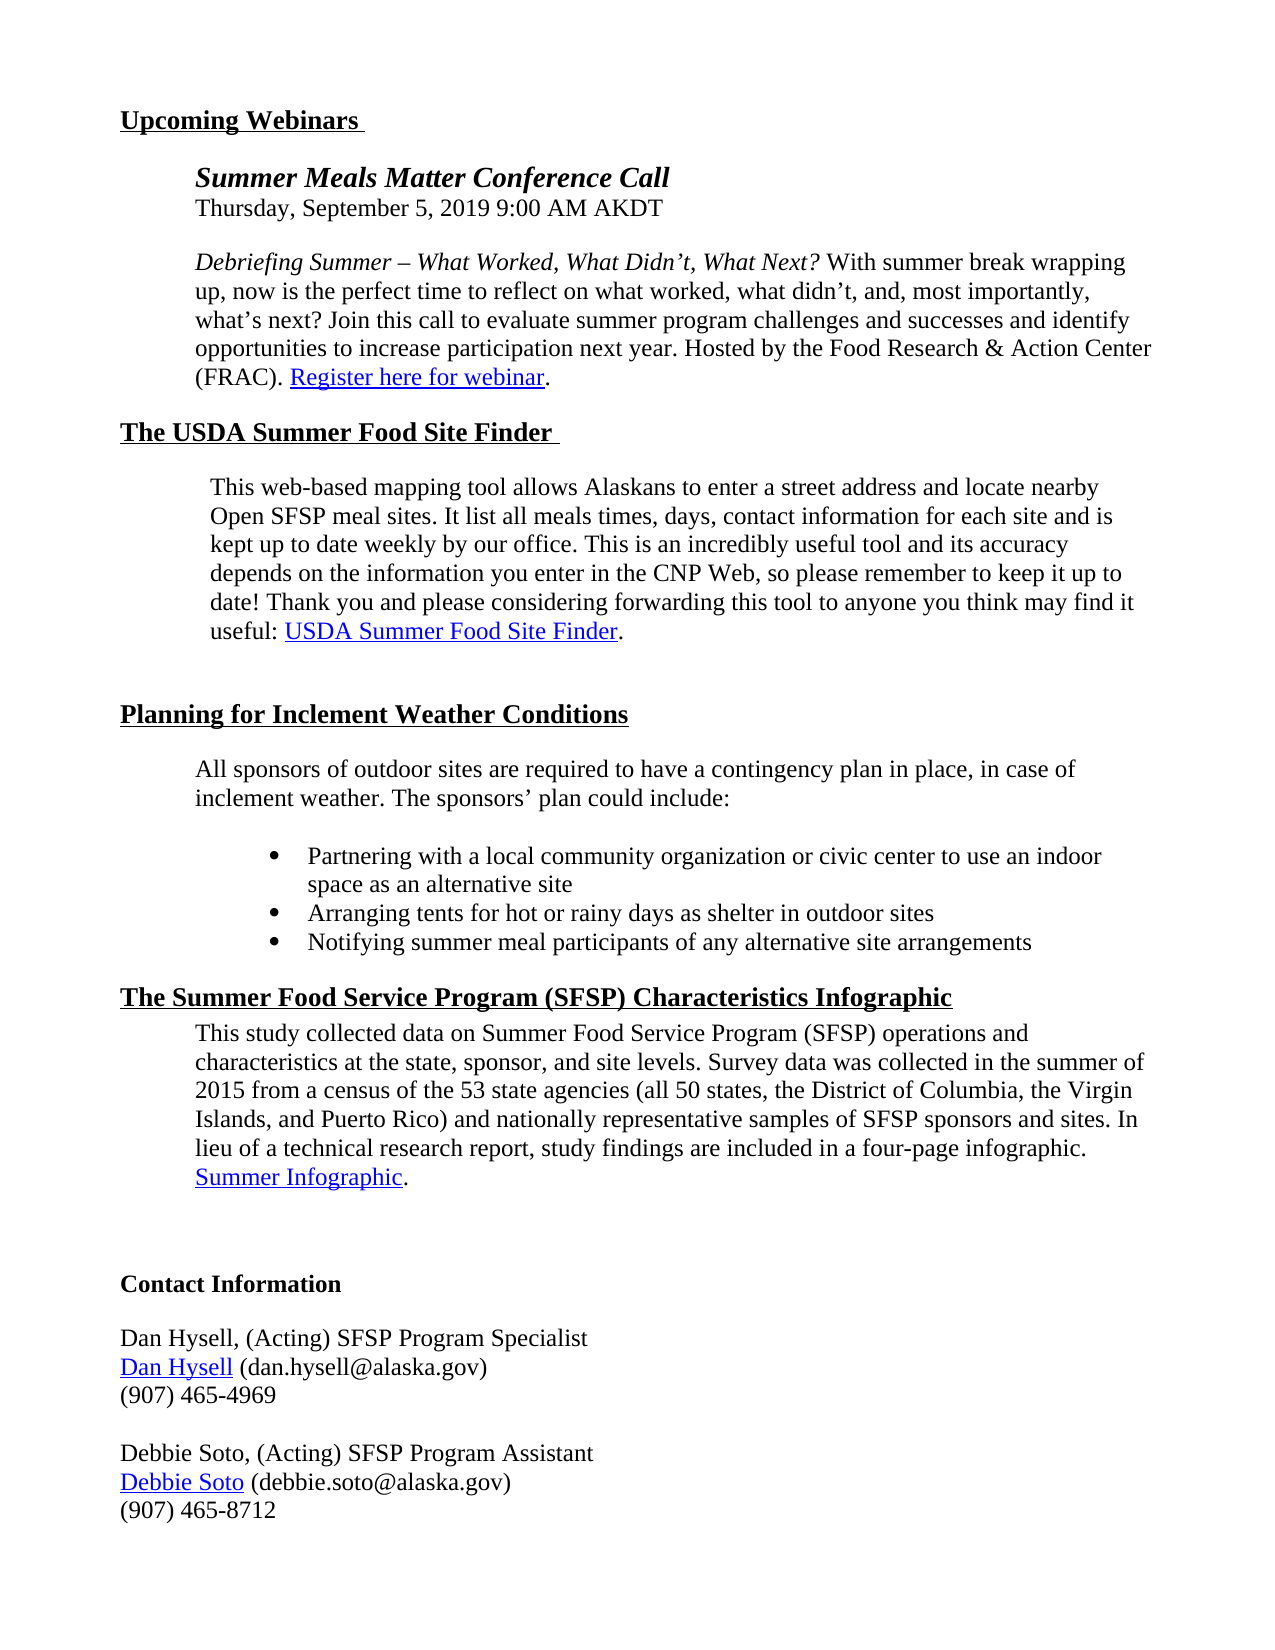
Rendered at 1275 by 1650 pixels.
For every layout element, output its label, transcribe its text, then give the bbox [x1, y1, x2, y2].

subtitle Upcoming Webinars [120, 104, 1155, 135]
text Dan Hysell, (Acting) SFSP Program Specialist [120, 1323, 1155, 1352]
list All sponsors of outdoor sites are required to have a contingency plan in place, in case of inclement weather. The sponsors’ plan could include: [195, 754, 1155, 812]
text Debriefing Summer – What Worked, What Didn’t, What Next? With summer break wrapping up, now is the perfect time to reflect on what worked, what didn’t, and, most importantly, what’s next? Join this call to evaluate summer program challenges and successes and identify opportunities to increase participation next year. Hosted by the Food Research & Action Center (FRAC). Register here for webinar. [195, 247, 1155, 391]
text (907) 465-4969 [120, 1381, 1155, 1409]
list Arranging tents for hot or rainy days as shelter in outdoor sites [270, 898, 1155, 927]
subtitle Summer Meals Matter Conference Call [195, 160, 1155, 193]
subtitle The Summer Food Service Program (SFSP) Characteristics Infographic [120, 981, 1155, 1012]
subtitle Planning for Inclement Weather Conditions [120, 698, 1155, 729]
list Notifying summer meal participants of any alternative site arrangements [270, 927, 1155, 956]
text Debbie Soto, (Acting) SFSP Program Assistant [120, 1438, 1155, 1467]
subtitle The USDA Summer Food Site Finder [120, 416, 1155, 447]
text This web-based mapping tool allows Alaskans to enter a street address and locate nearby Open SFSP meal sites. It list all meals times, days, contact information for each site and is kept up to date weekly by our office. This is an incredibly useful tool and its accuracy depends on the information you enter in the CNP Web, so please remember to keep it up to date! Thank you and please considering forwarding this tool to anyone you think may find it useful: USDA Summer Food Site Finder. [210, 472, 1155, 644]
list Partnering with a local community organization or civic center to use an indoor space as an alternative site [270, 841, 1155, 898]
text Contact Information [120, 1269, 1155, 1298]
text This study collected data on Summer Food Service Program (SFSP) operations and characteristics at the state, sponsor, and site levels. Survey data was collected in the summer of 2015 from a census of the 53 state agencies (all 50 states, the District of Columbia, the Virgin Islands, and Puerto Rico) and nationally representative samples of SFSP sponsors and sites. In lieu of a technical research report, study findings are included in a four-page infographic. Summer Infographic. [409, 1018, 1155, 1191]
text Thursday, September 5, 2019 9:00 AM AKDT [195, 193, 1155, 222]
text Debbie Soto (debbie.soto@alaska.gov) [120, 1467, 1155, 1496]
text Dan Hysell (dan.hysell@alaska.gov) [120, 1352, 1155, 1381]
text (907) 465-8712 [120, 1496, 1155, 1524]
